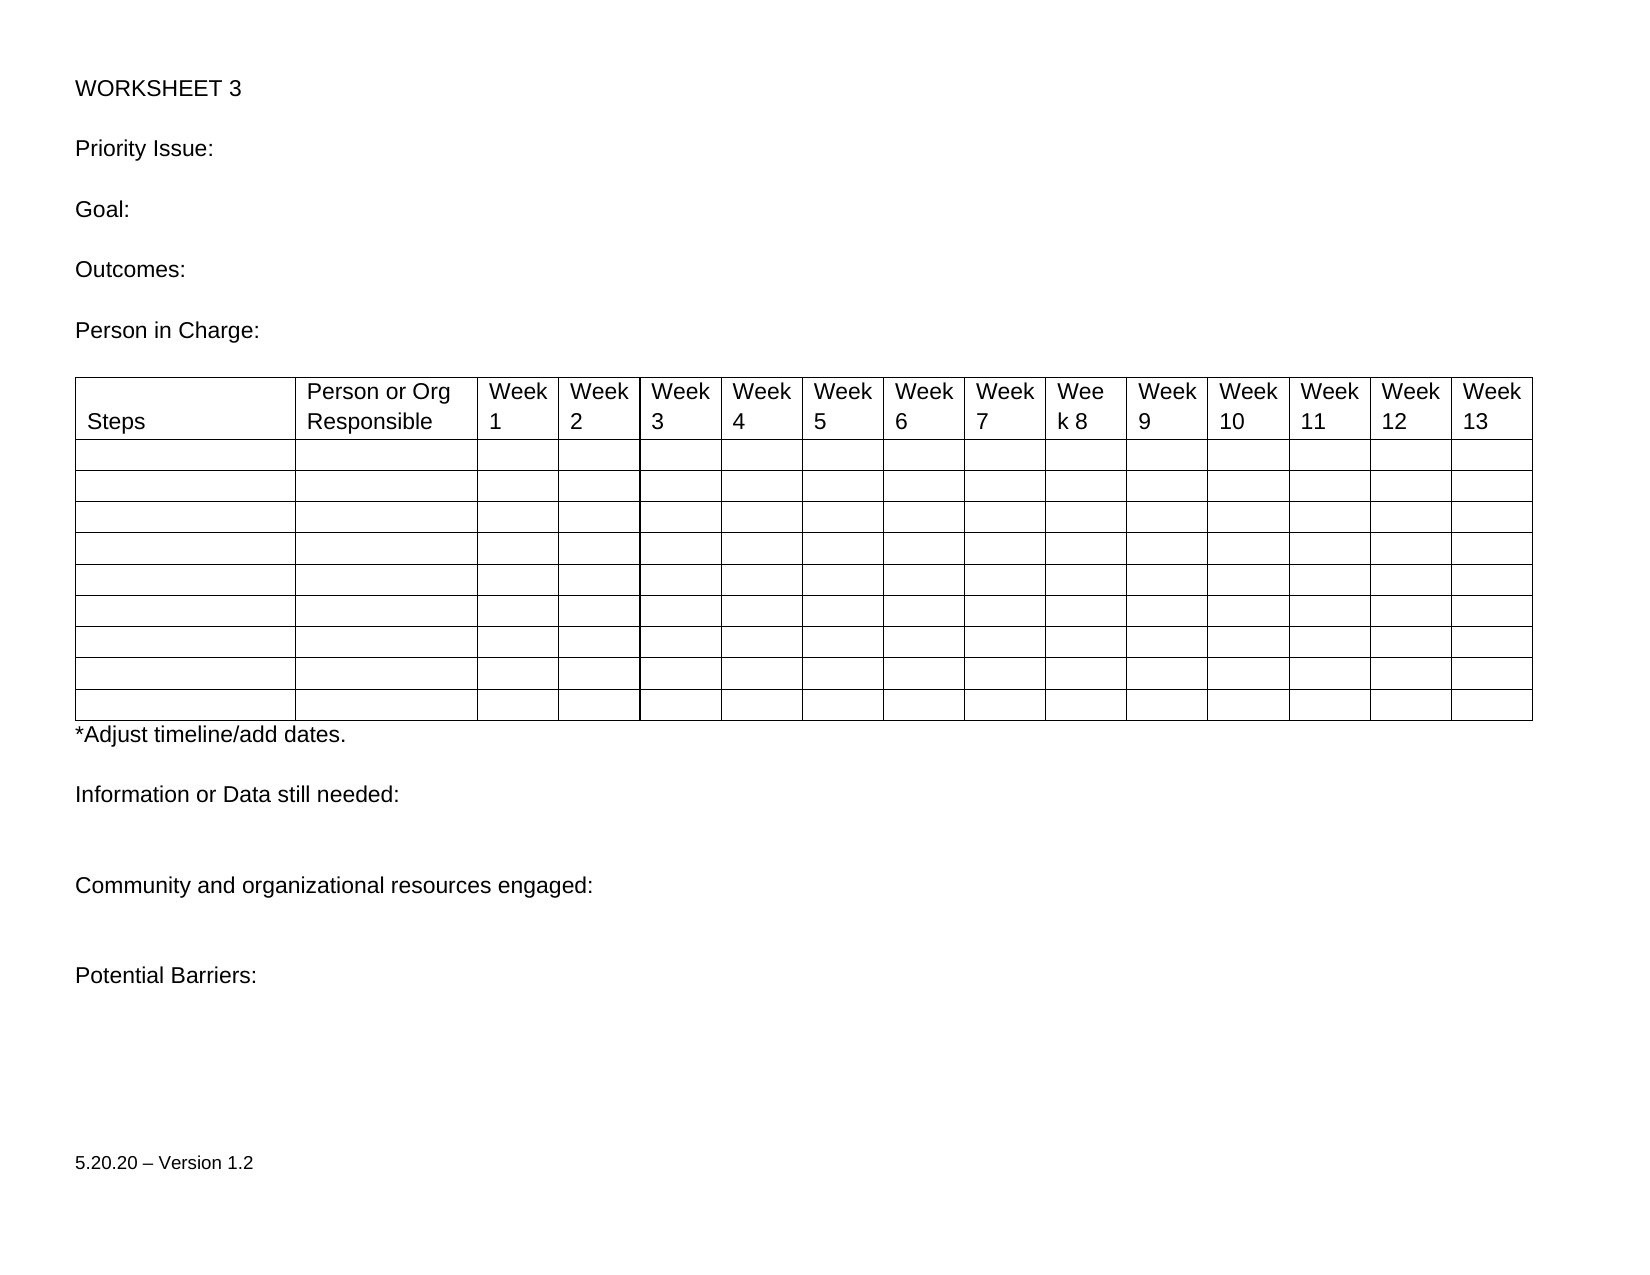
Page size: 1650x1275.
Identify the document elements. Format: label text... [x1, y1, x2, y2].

table_cell [1127, 440, 1207, 470]
table_cell [803, 502, 883, 532]
table_cell [641, 658, 721, 688]
table_cell [884, 440, 964, 470]
table_cell [1290, 533, 1370, 563]
table_cell [1208, 533, 1289, 563]
table_cell [296, 596, 477, 626]
table_cell [559, 471, 639, 501]
table_cell [559, 690, 639, 720]
table_cell [965, 596, 1045, 626]
table_cell [722, 596, 802, 626]
text Goal: [75, 196, 1575, 222]
table_cell [1452, 471, 1532, 501]
table_cell [1127, 565, 1207, 595]
table_cell [1290, 440, 1370, 470]
table_cell [1046, 565, 1126, 595]
table_cell [1452, 565, 1532, 595]
table_cell [296, 533, 477, 563]
table_header Week 3 [641, 378, 721, 438]
table_cell [76, 502, 295, 532]
table_cell [965, 565, 1045, 595]
table_cell [296, 471, 477, 501]
table_cell [1290, 690, 1370, 720]
table_cell [965, 440, 1045, 470]
table_cell [965, 502, 1045, 532]
table_cell [884, 627, 964, 657]
table_cell [478, 658, 558, 688]
table_cell [1371, 471, 1451, 501]
table_cell [296, 440, 477, 470]
table_cell [1127, 596, 1207, 626]
table_cell [1046, 533, 1126, 563]
table_cell [1371, 533, 1451, 563]
table_cell [1290, 471, 1370, 501]
table_cell [1127, 658, 1207, 688]
table_cell [1127, 627, 1207, 657]
table_cell [1290, 627, 1370, 657]
table_cell [641, 690, 721, 720]
table_cell [803, 440, 883, 470]
table_cell [641, 596, 721, 626]
table_cell [559, 440, 639, 470]
table_cell [559, 596, 639, 626]
table_cell [722, 471, 802, 501]
table_cell [884, 596, 964, 626]
text Priority Issue: [75, 135, 1575, 162]
table_cell [641, 627, 721, 657]
table_header Week 7 [965, 378, 1045, 438]
table_cell [722, 627, 802, 657]
table_cell [76, 596, 295, 626]
table_cell [884, 690, 964, 720]
table_cell [1452, 502, 1532, 532]
text Potential Barriers: [75, 962, 1575, 989]
table_cell [1290, 502, 1370, 532]
table_cell [803, 658, 883, 688]
table_cell [1452, 658, 1532, 688]
table_cell [76, 690, 295, 720]
table_cell [1452, 440, 1532, 470]
table_cell [1127, 533, 1207, 563]
table_header Week 11 [1290, 378, 1370, 438]
table_header Person or Org Responsible [296, 378, 477, 438]
table_cell [884, 471, 964, 501]
table_cell [641, 533, 721, 563]
table_cell [1208, 440, 1289, 470]
table_cell [884, 533, 964, 563]
table_cell [296, 658, 477, 688]
table_cell [1208, 658, 1289, 688]
table_cell [1046, 627, 1126, 657]
table_cell [1046, 440, 1126, 470]
table_cell [884, 565, 964, 595]
text Community and organizational resources engaged: [75, 872, 1575, 898]
table_cell [722, 658, 802, 688]
table_cell [965, 658, 1045, 688]
table_cell [1127, 690, 1207, 720]
table_cell [803, 471, 883, 501]
table_cell [722, 565, 802, 595]
table_cell [1208, 471, 1289, 501]
table_cell [1371, 658, 1451, 688]
table_header Week 9 [1127, 378, 1207, 438]
table_cell [559, 533, 639, 563]
table_cell [884, 502, 964, 532]
table_header Week 5 [803, 378, 883, 438]
table_cell [478, 471, 558, 501]
table_cell [803, 596, 883, 626]
table_cell [478, 502, 558, 532]
table_cell [1371, 502, 1451, 532]
table_cell [803, 565, 883, 595]
table_cell [76, 658, 295, 688]
table_header Week 4 [722, 378, 802, 438]
table_header Week 6 [884, 378, 964, 438]
table_cell [803, 690, 883, 720]
table_cell [965, 627, 1045, 657]
table_cell [478, 690, 558, 720]
table_cell [722, 533, 802, 563]
table_cell [1046, 690, 1126, 720]
text Outcomes: [75, 256, 1575, 283]
table_cell [641, 502, 721, 532]
table_cell [965, 690, 1045, 720]
table_cell [478, 440, 558, 470]
table_cell [803, 533, 883, 563]
text *Adjust timeline/add dates. [75, 721, 1575, 747]
text WORKSHEET 3 [75, 75, 1575, 101]
table_cell [1452, 627, 1532, 657]
table_cell [478, 565, 558, 595]
table_cell [1208, 596, 1289, 626]
table_header Week 12 [1371, 378, 1451, 438]
table_cell [1452, 533, 1532, 563]
table_cell [1452, 690, 1532, 720]
table_cell [559, 627, 639, 657]
table_cell [965, 471, 1045, 501]
table_cell [559, 658, 639, 688]
table_header Week 1 [478, 378, 558, 438]
table_cell [478, 596, 558, 626]
table_header Week 8 [1046, 378, 1126, 438]
table_cell [296, 690, 477, 720]
table_cell [722, 502, 802, 532]
table_cell [641, 471, 721, 501]
table_cell [641, 440, 721, 470]
table_cell [884, 658, 964, 688]
table_cell [76, 627, 295, 657]
table_header Week 13 [1452, 378, 1532, 438]
table_cell [1290, 565, 1370, 595]
text Person in Charge: [75, 317, 1575, 343]
table_cell [1046, 596, 1126, 626]
table_cell [1208, 690, 1289, 720]
table_cell [478, 533, 558, 563]
table_cell [1452, 596, 1532, 626]
table_cell [1290, 658, 1370, 688]
table_cell [559, 565, 639, 595]
table_cell [76, 471, 295, 501]
table_cell [296, 502, 477, 532]
table_cell [478, 627, 558, 657]
table_cell [76, 533, 295, 563]
table_cell [1046, 658, 1126, 688]
table_cell [1208, 565, 1289, 595]
table_cell [1208, 502, 1289, 532]
table_cell [76, 565, 295, 595]
table_cell [1371, 440, 1451, 470]
table_header Steps [76, 378, 295, 438]
table_cell [1046, 471, 1126, 501]
table_cell [1127, 471, 1207, 501]
table_cell [1371, 690, 1451, 720]
table_cell [1127, 502, 1207, 532]
table_cell [1290, 596, 1370, 626]
table_cell [965, 533, 1045, 563]
table_cell [1371, 627, 1451, 657]
table_cell [296, 627, 477, 657]
table_cell [559, 502, 639, 532]
text Information or Data still needed: [75, 781, 1575, 808]
table_cell [1371, 565, 1451, 595]
table_header Week 2 [559, 378, 639, 438]
table_cell [803, 627, 883, 657]
table_cell [1371, 596, 1451, 626]
table_cell [296, 565, 477, 595]
table_cell [722, 440, 802, 470]
table_cell [1208, 627, 1289, 657]
table_cell [641, 565, 721, 595]
table_cell [722, 690, 802, 720]
table_header Week 10 [1208, 378, 1289, 438]
table_cell [1046, 502, 1126, 532]
table_cell [76, 440, 295, 470]
